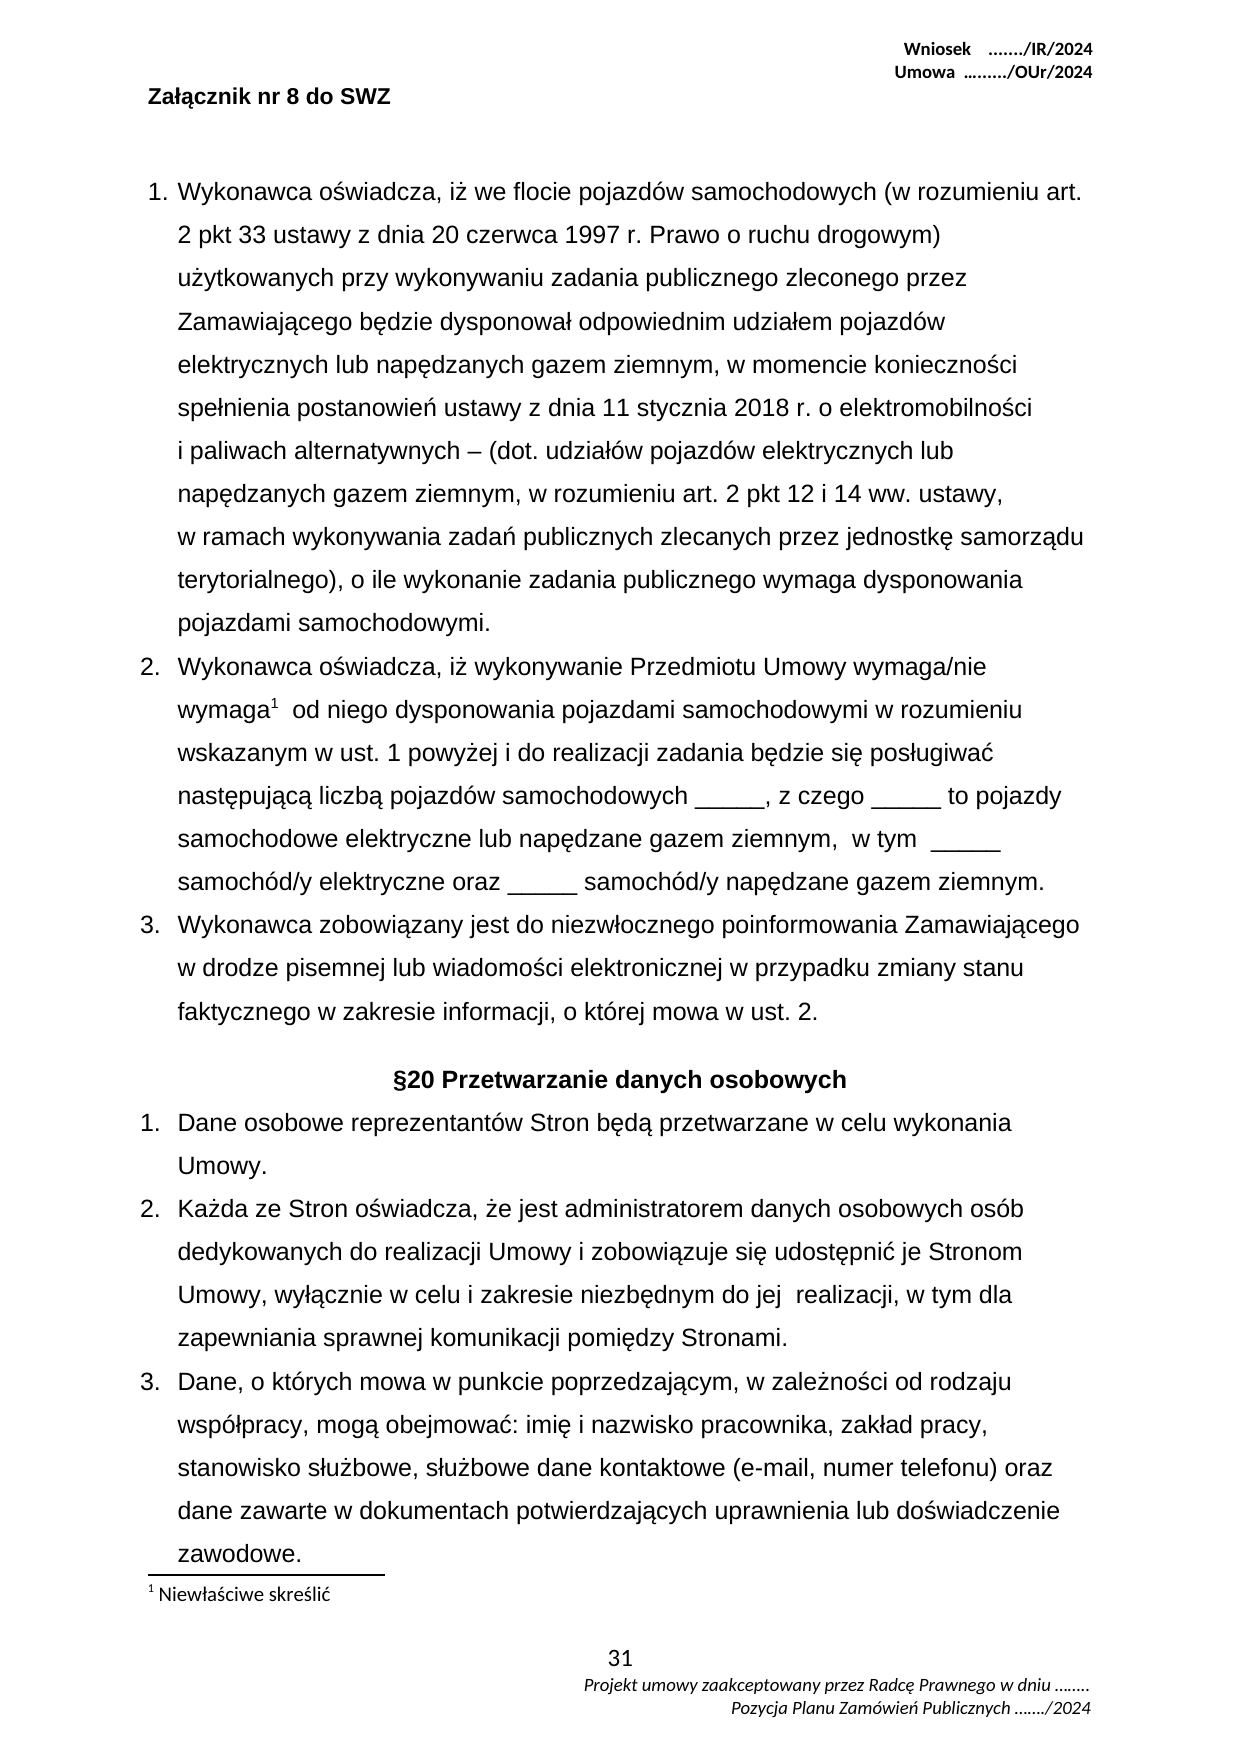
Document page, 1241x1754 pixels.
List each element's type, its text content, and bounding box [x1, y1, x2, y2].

list Wykonawca oświadcza, iż wykonywanie Przedmiotu Umowy wymaga/nie wymaga od niego dysponowania pojazdami samochodowymi w rozumieniu wskazanym w ust. 1 powyżej i do realizacji zadania będzie się posługiwać następującą liczbą pojazdów samochodowych _____, z czego _____ to pojazdy samochodowe elektryczne lub napędzane gazem ziemnym, w tym _____ samochód/y elektryczne oraz _____ samochód/y napędzane gazem ziemnym. [140, 652, 1093, 896]
list 1. Wykonawca oświadcza, iż we flocie pojazdów samochodowych (w rozumieniu art. 2 pkt 33 ustawy z dnia 20 czerwca 1997 r. Prawo o ruchu drogowym) użytkowanych przy wykonywaniu zadania publicznego zleconego przez Zamawiającego będzie dysponował odpowiednim udziałem pojazdów elektrycznych lub napędzanych gazem ziemnym, w momencie konieczności spełnienia postanowień ustawy z dnia 11 stycznia 2018 r. o elektromobilności i paliwach alternatywnych – (dot. udziałów pojazdów elektrycznych lub napędzanych gazem ziemnym, w rozumieniu art. 2 pkt 12 i 14 ww. ustawy, w ramach wykonywania zadań publicznych zlecanych przez jednostkę samorządu terytorialnego), o ile wykonanie zadania publicznego wymaga dysponowania pojazdami samochodowymi. [148, 177, 1093, 637]
list Dane, o których mowa w punkcie poprzedzającym, w zależności od rodzaju współpracy, mogą obejmować: imię i nazwisko pracownika, zakład pracy, stanowisko służbowe, służbowe dane kontaktowe (e-mail, numer telefonu) oraz dane zawarte w dokumentach potwierdzających uprawnienia lub doświadczenie zawodowe. [140, 1367, 1093, 1568]
list Każda ze Stron oświadcza, że jest administratorem danych osobowych osób dedykowanych do realizacji Umowy i zobowiązuje się udostępnić je Stronom Umowy, wyłącznie w celu i zakresie niezbędnym do jej realizacji, w tym dla zapewniania sprawnej komunikacji pomiędzy Stronami. [140, 1194, 1093, 1352]
list Wykonawca zobowiązany jest do niezwłocznego poinformowania Zamawiającego w drodze pisemnej lub wiadomości elektronicznej w przypadku zmiany stanu faktycznego w zakresie informacji, o której mowa w ust. 2. [140, 910, 1093, 1025]
text §20 Przetwarzanie danych osobowych [148, 1065, 1093, 1093]
list Dane osobowe reprezentantów Stron będą przetwarzane w celu wykonania Umowy. [140, 1108, 1093, 1180]
